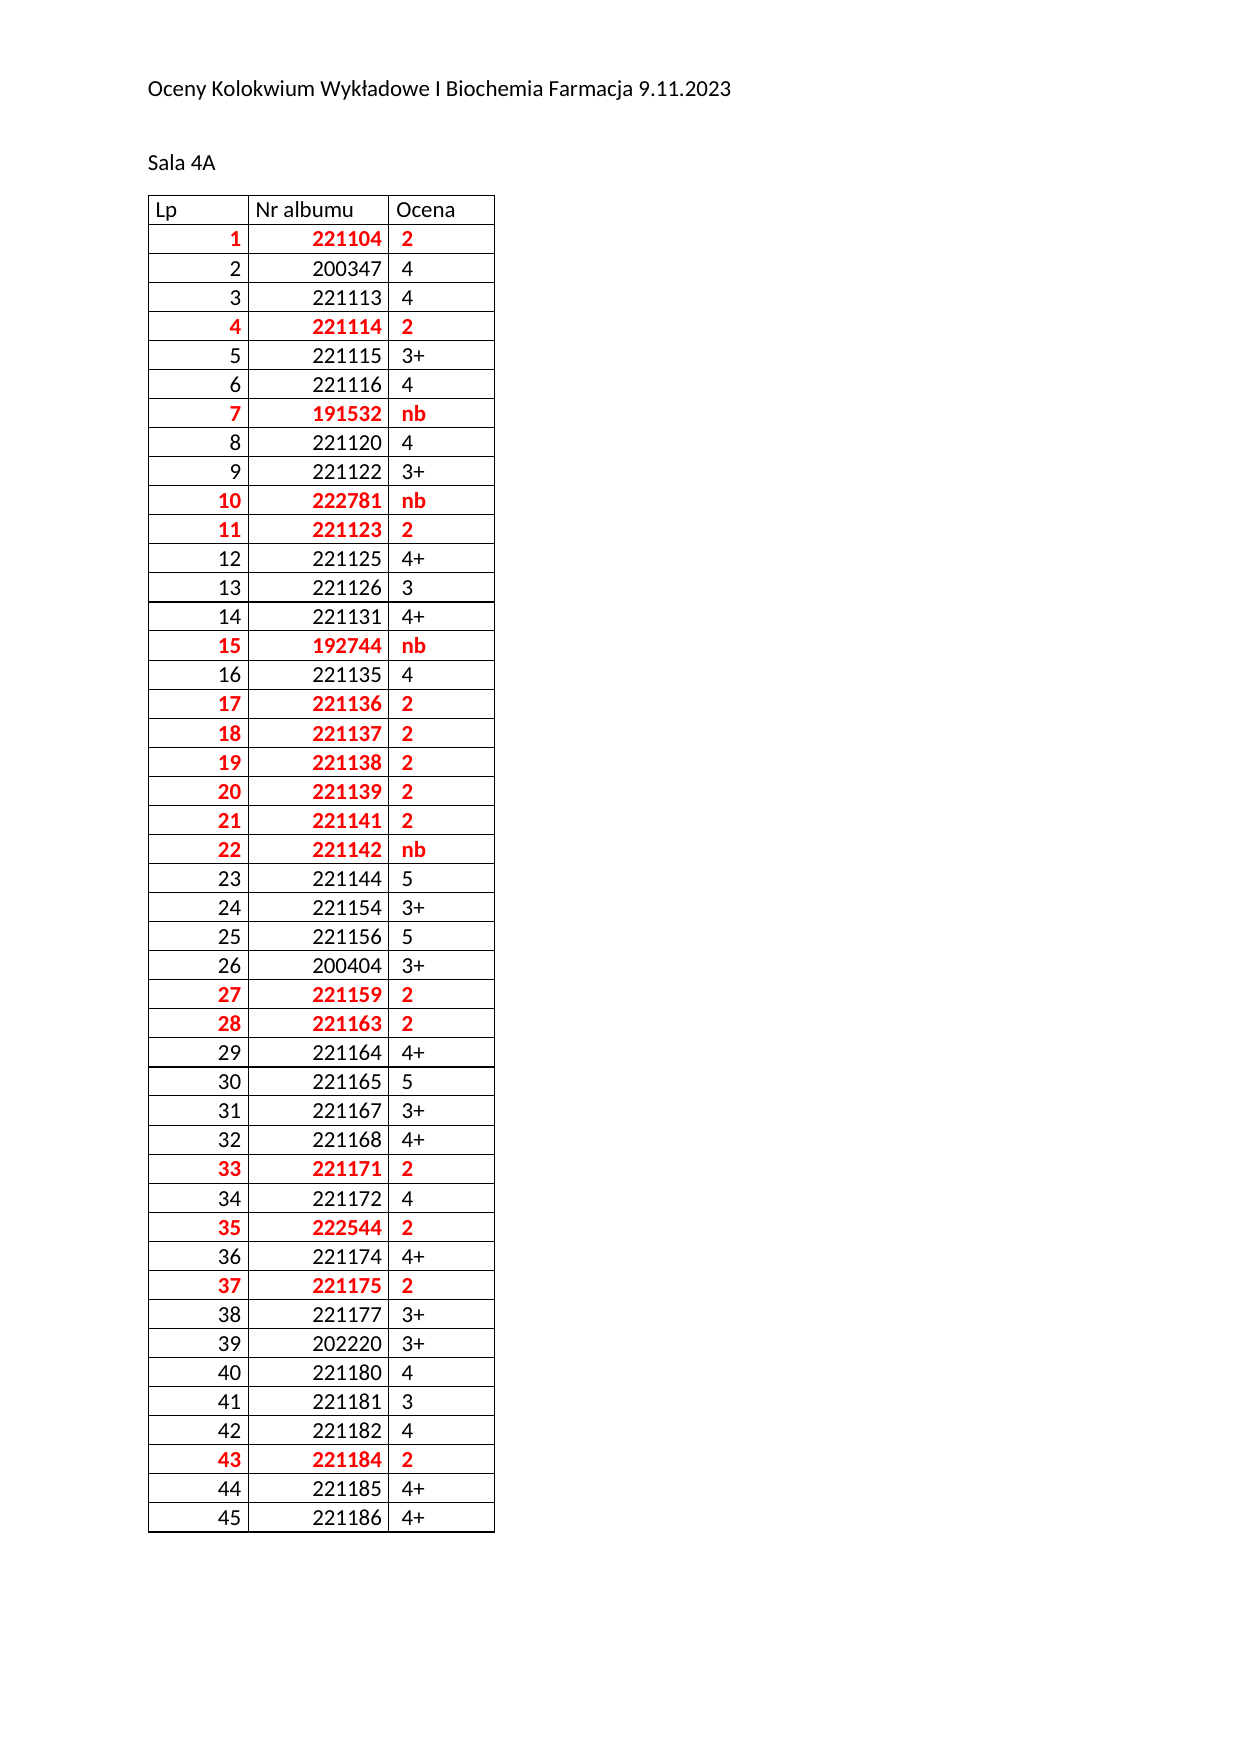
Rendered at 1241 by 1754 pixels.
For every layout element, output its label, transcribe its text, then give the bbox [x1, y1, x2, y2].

table_cell 45 [149, 1503, 248, 1531]
table_cell 37 [149, 1271, 248, 1299]
table_cell 34 [149, 1184, 248, 1212]
table_cell 22 [149, 835, 248, 863]
table_cell 221123 [249, 515, 388, 543]
table_cell 41 [149, 1387, 248, 1415]
table_cell 221115 [249, 341, 388, 369]
table_cell 4+ [389, 1242, 494, 1270]
table_cell 221141 [249, 806, 388, 834]
table_cell 4 [389, 428, 494, 456]
table_cell 3 [389, 573, 494, 601]
table_cell 5 [149, 341, 248, 369]
table_cell 13 [149, 573, 248, 601]
table_cell 42 [149, 1416, 248, 1444]
table_cell 38 [149, 1300, 248, 1328]
table_cell 8 [149, 428, 248, 456]
table_cell 221174 [249, 1242, 388, 1270]
table_cell 20 [149, 777, 248, 805]
table_cell nb [389, 835, 494, 863]
table_cell 3+ [389, 951, 494, 979]
table_cell 4 [149, 312, 248, 340]
table_cell 221177 [249, 1300, 388, 1328]
table_cell 17 [149, 690, 248, 718]
table_header Ocena [389, 196, 494, 223]
table_cell 221175 [249, 1271, 388, 1299]
table_cell 2 [389, 312, 494, 340]
table_cell 3+ [389, 1329, 494, 1357]
table_cell 200347 [249, 254, 388, 282]
table_cell 40 [149, 1358, 248, 1386]
table_cell 2 [389, 690, 494, 718]
table_cell 221126 [249, 573, 388, 601]
table_cell 200404 [249, 951, 388, 979]
table_cell nb [389, 399, 494, 427]
table_cell 221131 [249, 603, 388, 630]
table_cell 18 [149, 719, 248, 747]
table_cell 3+ [389, 1096, 494, 1124]
table_cell 16 [149, 661, 248, 688]
table_cell 2 [389, 748, 494, 776]
table_cell 9 [149, 457, 248, 485]
table_cell 221164 [249, 1038, 388, 1066]
table_cell 221144 [249, 864, 388, 892]
table_cell 221184 [249, 1445, 388, 1473]
table_cell 7 [149, 399, 248, 427]
table_cell 2 [389, 1271, 494, 1299]
table_cell 2 [389, 777, 494, 805]
table_cell 3 [149, 283, 248, 311]
table_cell 221125 [249, 544, 388, 572]
table_cell 15 [149, 631, 248, 659]
table_cell 33 [149, 1155, 248, 1183]
table_cell 221138 [249, 748, 388, 776]
table_cell 4 [389, 1184, 494, 1212]
table_cell 1 [149, 225, 248, 253]
table_cell 2 [389, 1213, 494, 1241]
table_cell 14 [149, 603, 248, 630]
table_cell 221142 [249, 835, 388, 863]
table_cell 4 [389, 661, 494, 688]
table_cell 4 [389, 254, 494, 282]
text Sala 4A [148, 148, 1093, 176]
table_cell nb [389, 631, 494, 659]
table_cell 10 [149, 486, 248, 514]
table_cell 221122 [249, 457, 388, 485]
table_cell 4 [389, 1358, 494, 1386]
table_cell 5 [389, 1068, 494, 1095]
table_cell 35 [149, 1213, 248, 1241]
table_cell 5 [389, 922, 494, 950]
table_cell 4+ [389, 1126, 494, 1153]
table_cell 221135 [249, 661, 388, 688]
table_cell 221186 [249, 1503, 388, 1531]
table_cell 221185 [249, 1474, 388, 1502]
table_cell nb [389, 486, 494, 514]
table_cell 2 [149, 254, 248, 282]
table_cell 39 [149, 1329, 248, 1357]
table_cell 43 [149, 1445, 248, 1473]
table_cell 4 [389, 370, 494, 398]
table_cell 2 [389, 806, 494, 834]
table_cell 11 [149, 515, 248, 543]
table_cell 221156 [249, 922, 388, 950]
table_cell 221113 [249, 283, 388, 311]
table_cell 202220 [249, 1329, 388, 1357]
table_cell 3+ [389, 341, 494, 369]
table_cell 4+ [389, 544, 494, 572]
table_cell 221114 [249, 312, 388, 340]
table_cell 24 [149, 893, 248, 921]
table_cell 221167 [249, 1096, 388, 1124]
table_cell 19 [149, 748, 248, 776]
table_cell 221171 [249, 1155, 388, 1183]
table_cell 31 [149, 1096, 248, 1124]
table_cell 4+ [389, 603, 494, 630]
table_cell 30 [149, 1068, 248, 1095]
table_cell 12 [149, 544, 248, 572]
table_cell 221116 [249, 370, 388, 398]
table_cell 222781 [249, 486, 388, 514]
table_cell 2 [389, 719, 494, 747]
table_cell 221104 [249, 225, 388, 253]
table_cell 3+ [389, 457, 494, 485]
table_cell 221182 [249, 1416, 388, 1444]
table_cell 27 [149, 980, 248, 1008]
table_cell 29 [149, 1038, 248, 1066]
table_cell 4 [389, 1416, 494, 1444]
table_cell 2 [389, 225, 494, 253]
table_cell 221120 [249, 428, 388, 456]
table_cell 28 [149, 1009, 248, 1037]
table_cell 221168 [249, 1126, 388, 1153]
table_cell 21 [149, 806, 248, 834]
table_cell 26 [149, 951, 248, 979]
table_cell 4+ [389, 1474, 494, 1502]
table_cell 221136 [249, 690, 388, 718]
table_cell 222544 [249, 1213, 388, 1241]
table_cell 221159 [249, 980, 388, 1008]
table_cell 191532 [249, 399, 388, 427]
table_cell 2 [389, 980, 494, 1008]
table_cell 4 [389, 283, 494, 311]
table_header Lp [149, 196, 248, 223]
table_cell 23 [149, 864, 248, 892]
table_cell 221180 [249, 1358, 388, 1386]
table_cell 2 [389, 1155, 494, 1183]
table_cell 4+ [389, 1038, 494, 1066]
table_cell 32 [149, 1126, 248, 1153]
table_cell 2 [389, 1445, 494, 1473]
table_cell 5 [389, 864, 494, 892]
table_cell 36 [149, 1242, 248, 1270]
table_cell 3 [389, 1387, 494, 1415]
table_cell 221163 [249, 1009, 388, 1037]
table_cell 3+ [389, 893, 494, 921]
table_cell 192744 [249, 631, 388, 659]
table_cell 6 [149, 370, 248, 398]
table_cell 221165 [249, 1068, 388, 1095]
table_cell 44 [149, 1474, 248, 1502]
table_cell 25 [149, 922, 248, 950]
table_header Nr albumu [249, 196, 388, 223]
table_cell 221172 [249, 1184, 388, 1212]
table_cell 2 [389, 515, 494, 543]
table_cell 221181 [249, 1387, 388, 1415]
table_cell 4+ [389, 1503, 494, 1531]
table_cell 221139 [249, 777, 388, 805]
table_cell 221137 [249, 719, 388, 747]
table_cell 3+ [389, 1300, 494, 1328]
table_cell 2 [389, 1009, 494, 1037]
table_cell 221154 [249, 893, 388, 921]
